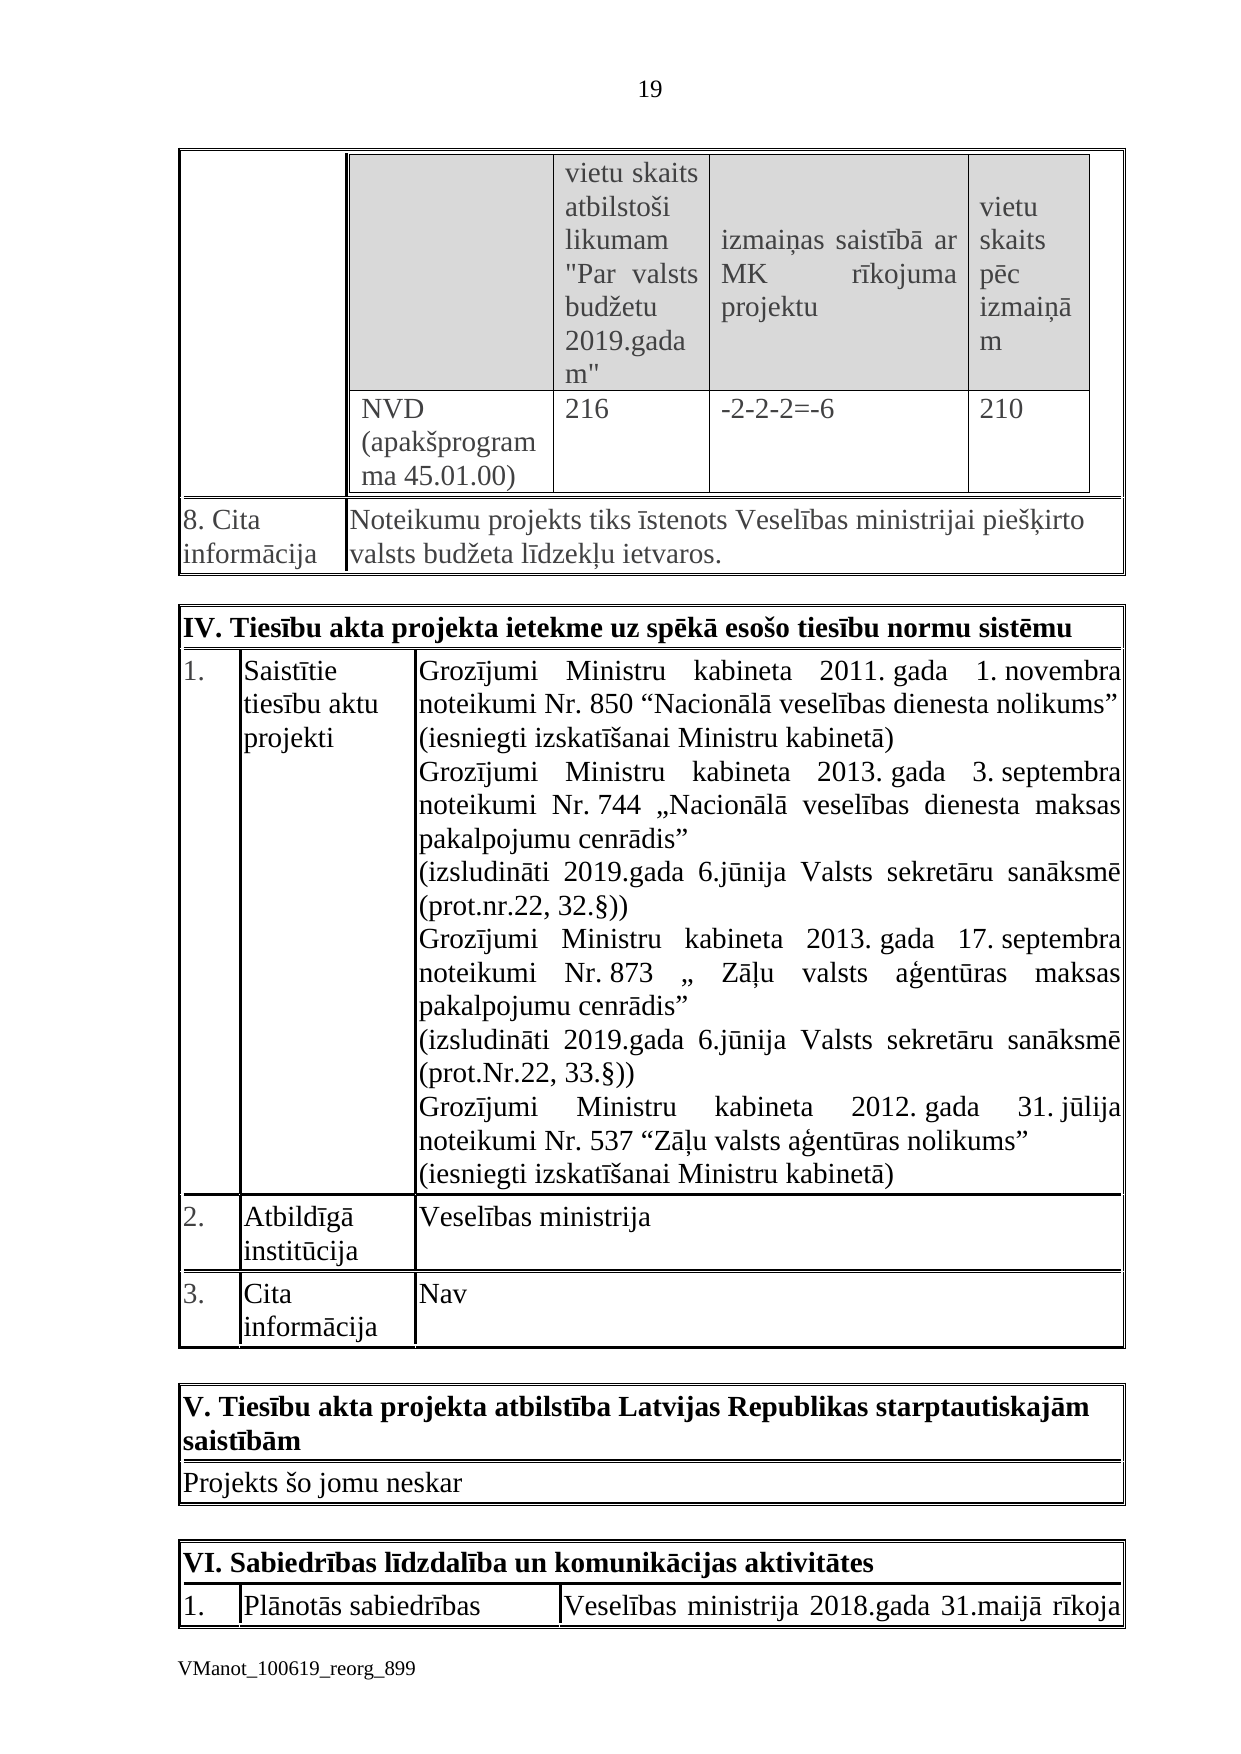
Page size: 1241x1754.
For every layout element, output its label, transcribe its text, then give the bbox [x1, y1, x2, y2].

table_cell 2. [180, 1193, 239, 1269]
table_header VI. Sabiedrības līdzdalība un komunikācijas aktivitātes [181, 1543, 1123, 1582]
table_header IV. Tiesību akta projekta ietekme uz spēkā esošo tiesību normu sistēmu [181, 607, 1123, 647]
table_cell Saistītie tiesību aktu projekti [242, 650, 414, 1193]
table_cell 1. [181, 1582, 240, 1625]
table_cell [560, 1582, 1123, 1625]
table_cell Projekts šo jomu neskar [181, 1459, 1123, 1502]
table_cell Nav [415, 1269, 1123, 1346]
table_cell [240, 1585, 560, 1625]
table_cell Noteikumu projekts tiks īstenots Veselības ministrijai piešķirto valsts budžeta līdzekļu ietvaros. [346, 496, 1124, 572]
table_cell Veselības ministrija [417, 1193, 1124, 1269]
table_cell 8. Cita informācija [180, 496, 346, 572]
table_cell Grozījumi Ministru kabineta 2011. gada 1. novembra noteikumi Nr. 850 “Nacionālā veselības dienesta nolikums” (iesniegti izskatīšanai Ministru kabinetā) Grozījumi Ministru kabineta 2013. gada 3. septembra noteikumi Nr. 744 „Nacionālā veselības dienesta maksas pakalpojumu cenrādis” (izsludināti 2019.gada 6.jūnija Valsts sekretāru sanāksmē (prot.nr.22, 32.§)) Grozījumi Ministru kabineta 2013. gada 17. septembra noteikumi Nr. 873 „ Zāļu valsts aģentūras maksas pakalpojumu cenrādis” (izsludināti 2019.gada 6.jūnija Valsts sekretāru sanāksmē (prot.Nr.22, 33.§)) Grozījumi Ministru kabineta 2012. gada 31. jūlija noteikumi Nr. 537 “Zāļu valsts aģentūras nolikums” (iesniegti izskatīšanai Ministru kabinetā) [415, 647, 1124, 1193]
table_cell 3. [181, 1269, 240, 1346]
table_cell Cita informācija [240, 1273, 415, 1346]
table_cell Atbildīgā institūcija [242, 1196, 414, 1269]
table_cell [346, 151, 1123, 496]
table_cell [181, 151, 346, 496]
table_cell 1. [180, 647, 240, 1193]
table_header V. Tiesību akta projekta atbilstība Latvijas Republikas starptautiskajām saistībām [181, 1386, 1123, 1459]
